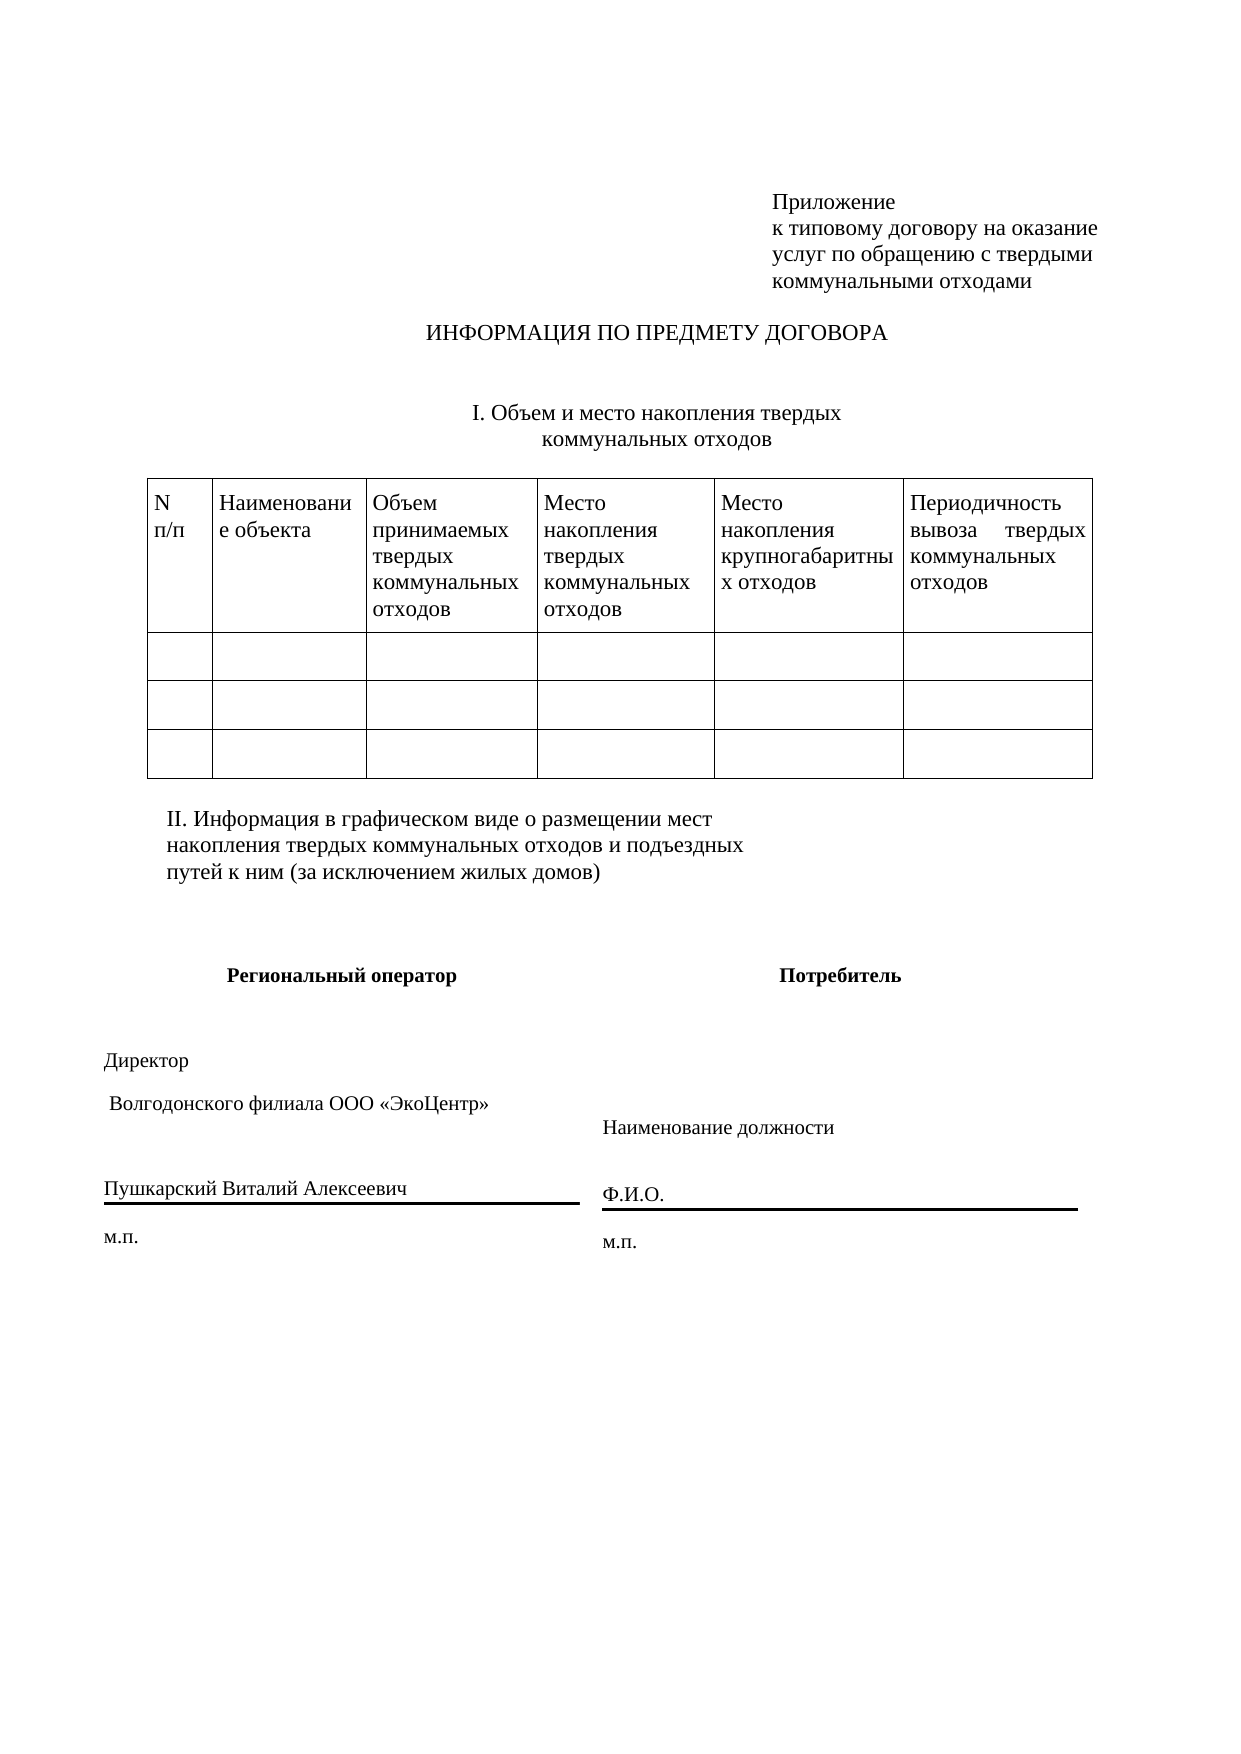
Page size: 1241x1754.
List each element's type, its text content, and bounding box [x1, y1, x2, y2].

table_cell [715, 730, 903, 778]
table_cell [904, 730, 1092, 778]
table_header N п/п [148, 479, 212, 632]
table_header Объем принимаемых твердых коммунальных отходов [367, 479, 537, 632]
text к типовому договору на оказание [698, 214, 1147, 240]
table_cell [538, 633, 714, 680]
text II. Информация в графическом виде о размещении мест [92, 805, 1147, 831]
text услуг по обращению с твердыми [698, 240, 1147, 267]
text коммунальных отходов [92, 425, 1147, 451]
text накопления твердых коммунальных отходов и подъездных [92, 831, 1147, 858]
table_header Место накопления твердых коммунальных отходов [538, 479, 714, 632]
table_header Наименование объекта [213, 479, 366, 632]
table_cell [367, 633, 537, 680]
table_cell [538, 681, 714, 729]
table_cell [213, 633, 366, 680]
table_cell [904, 681, 1092, 729]
text I. Объем и место накопления твердых [92, 398, 1147, 425]
table_cell [367, 681, 537, 729]
table_cell [538, 730, 714, 778]
text путей к ним (за исключением жилых домов) [92, 858, 1147, 884]
text ИНФОРМАЦИЯ ПО ПРЕДМЕТУ ДОГОВОРА [92, 319, 1147, 346]
table_header Периодичность вывоза твердых коммунальных отходов [904, 479, 1092, 632]
table_header [81, 963, 580, 1272]
table_cell [213, 681, 366, 729]
table_cell [715, 681, 903, 729]
table_cell [148, 730, 212, 778]
table_header Место накопления крупногабаритных отходов [715, 479, 903, 632]
table_cell [715, 633, 903, 680]
table_cell [148, 633, 212, 680]
table_cell [904, 633, 1092, 680]
table_cell [213, 730, 366, 778]
table_header [580, 963, 1078, 1272]
table_cell [148, 681, 212, 729]
text коммунальными отходами [698, 267, 1147, 293]
text Приложение [698, 188, 1147, 214]
table_cell [367, 730, 537, 778]
